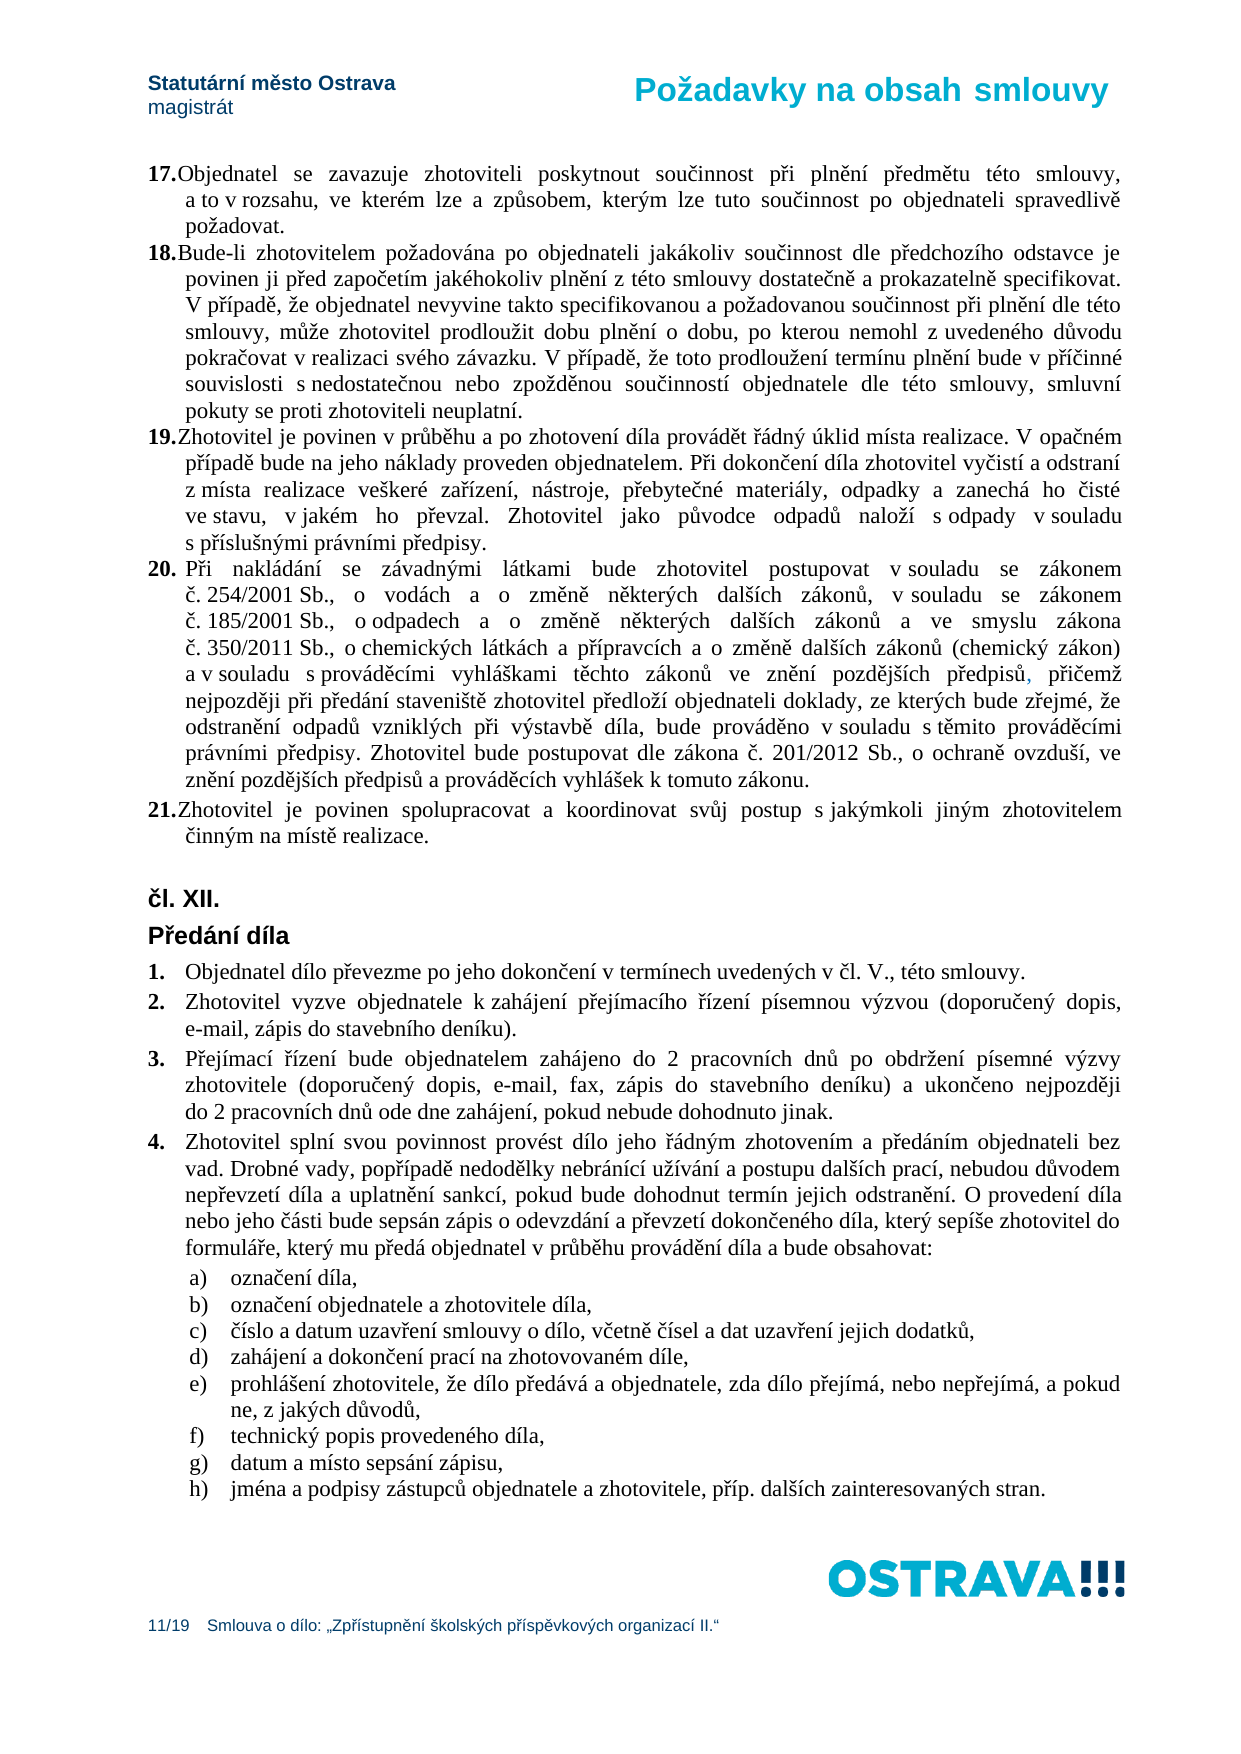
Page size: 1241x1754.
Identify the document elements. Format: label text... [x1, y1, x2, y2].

list číslo a datum uzavření smlouvy o dílo, včetně čísel a dat uzavření jejich dodatků, [189, 1317, 1122, 1343]
list označení objednatele a zhotovitele díla, [189, 1291, 1122, 1317]
list technický popis provedeného díla, [189, 1422, 1122, 1449]
list Zhotovitel splní svou povinnost provést dílo jeho řádným zhotovením a předáním objednateli bez vad. Drobné vady, popřípadě nedodělky nebránící užívání a postupu dalších prací, nebudou důvodem nepřevzetí díla a uplatnění sankcí, pokud bude dohodnut termín jejich odstranění. O provedení díla nebo jeho části bude sepsán zápis o odevzdání a převzetí dokončeného díla, který sepíše zhotovitel do formuláře, který mu předá objednatel v průběhu provádění díla a bude obsahovat: [148, 1128, 1122, 1260]
list Bude-li zhotovitelem požadována po objednateli jakákoliv součinnost dle předchozího odstavce je povinen ji před započetím jakéhokoliv plnění z této smlouvy dostatečně a prokazatelně specifikovat. V případě, že objednatel nevyvine takto specifikovanou a požadovanou součinnost při plnění dle této smlouvy, může zhotovitel prodloužit dobu plnění o dobu, po kterou nemohl z uvedeného důvodu pokračovat v realizaci svého závazku. V případě, že toto prodloužení termínu plnění bude v příčinné souvislosti s nedostatečnou nebo zpožděnou součinností objednatele dle této smlouvy, smluvní pokuty se proti zhotoviteli neuplatní. [148, 239, 1122, 423]
list datum a místo sepsání zápisu, [189, 1449, 1122, 1475]
list Zhotovitel je povinen spolupracovat a koordinovat svůj postup s jakýmkoli jiným zhotovitelem činným na místě realizace. [148, 796, 1122, 849]
list Zhotovitel je povinen v průběhu a po zhotovení díla provádět řádný úklid místa realizace. V opačném případě bude na jeho náklady proveden objednatelem. Při dokončení díla zhotovitel vyčistí a odstraní z místa realizace veškeré zařízení, nástroje, přebytečné materiály, odpadky a zanechá ho čisté ve stavu, v jakém ho převzal. Zhotovitel jako původce odpadů naloží s odpady v souladu s příslušnými právními předpisy. [148, 423, 1122, 555]
list Zhotovitel vyzve objednatele k zahájení přejímacího řízení písemnou výzvou (doporučený dopis, e-mail, zápis do stavebního deníku). [148, 988, 1122, 1041]
list Při nakládání se závadnými látkami bude zhotovitel postupovat v souladu se zákonem č. 254/2001 Sb., o vodách a o změně některých dalších zákonů, v souladu se zákonem č. 185/2001 Sb., o odpadech a o změně některých dalších zákonů a ve smyslu zákona č. 350/2011 Sb., o chemických látkách a přípravcích a o změně dalších zákonů (chemický zákon) a v souladu s prováděcími vyhláškami těchto zákonů ve znění pozdějších předpisů, přičemž nejpozději při předání staveniště zhotovitel předloží objednateli doklady, ze kterých bude zřejmé, že odstranění odpadů vzniklých při výstavbě díla, bude prováděno v souladu s těmito prováděcími právními předpisy. Zhotovitel bude postupovat dle zákona č. 201/2012 Sb., o ochraně ovzduší, ve znění pozdějších předpisů a prováděcích vyhlášek k tomuto zákonu. [148, 555, 1122, 792]
list zahájení a dokončení prací na zhotovovaném díle, [189, 1343, 1122, 1370]
list Objednatel se zavazuje zhotoviteli poskytnout součinnost při plnění předmětu této smlouvy, a to v rozsahu, ve kterém lze a způsobem, kterým lze tuto součinnost po objednateli spravedlivě požadovat. [148, 159, 1122, 239]
text Předání díla [148, 921, 1122, 949]
text čl. XII. [148, 884, 1122, 912]
list Objednatel dílo převezme po jeho dokončení v termínech uvedených v čl. V., této smlouvy. [148, 958, 1122, 984]
picture [828, 1560, 1125, 1597]
list označení díla, [189, 1264, 1122, 1291]
list jména a podpisy zástupců objednatele a zhotovitele, příp. dalších zainteresovaných stran. [189, 1475, 1122, 1502]
list Přejímací řízení bude objednatelem zahájeno do 2 pracovních dnů po obdržení písemné výzvy zhotovitele (doporučený dopis, e-mail, fax, zápis do stavebního deníku) a ukončeno nejpozději do 2 pracovních dnů ode dne zahájení, pokud nebude dohodnuto jinak. [148, 1045, 1122, 1124]
list prohlášení zhotovitele, že dílo předává a objednatele, zda dílo přejímá, nebo nepřejímá, a pokud ne, z jakých důvodů, [189, 1370, 1122, 1422]
